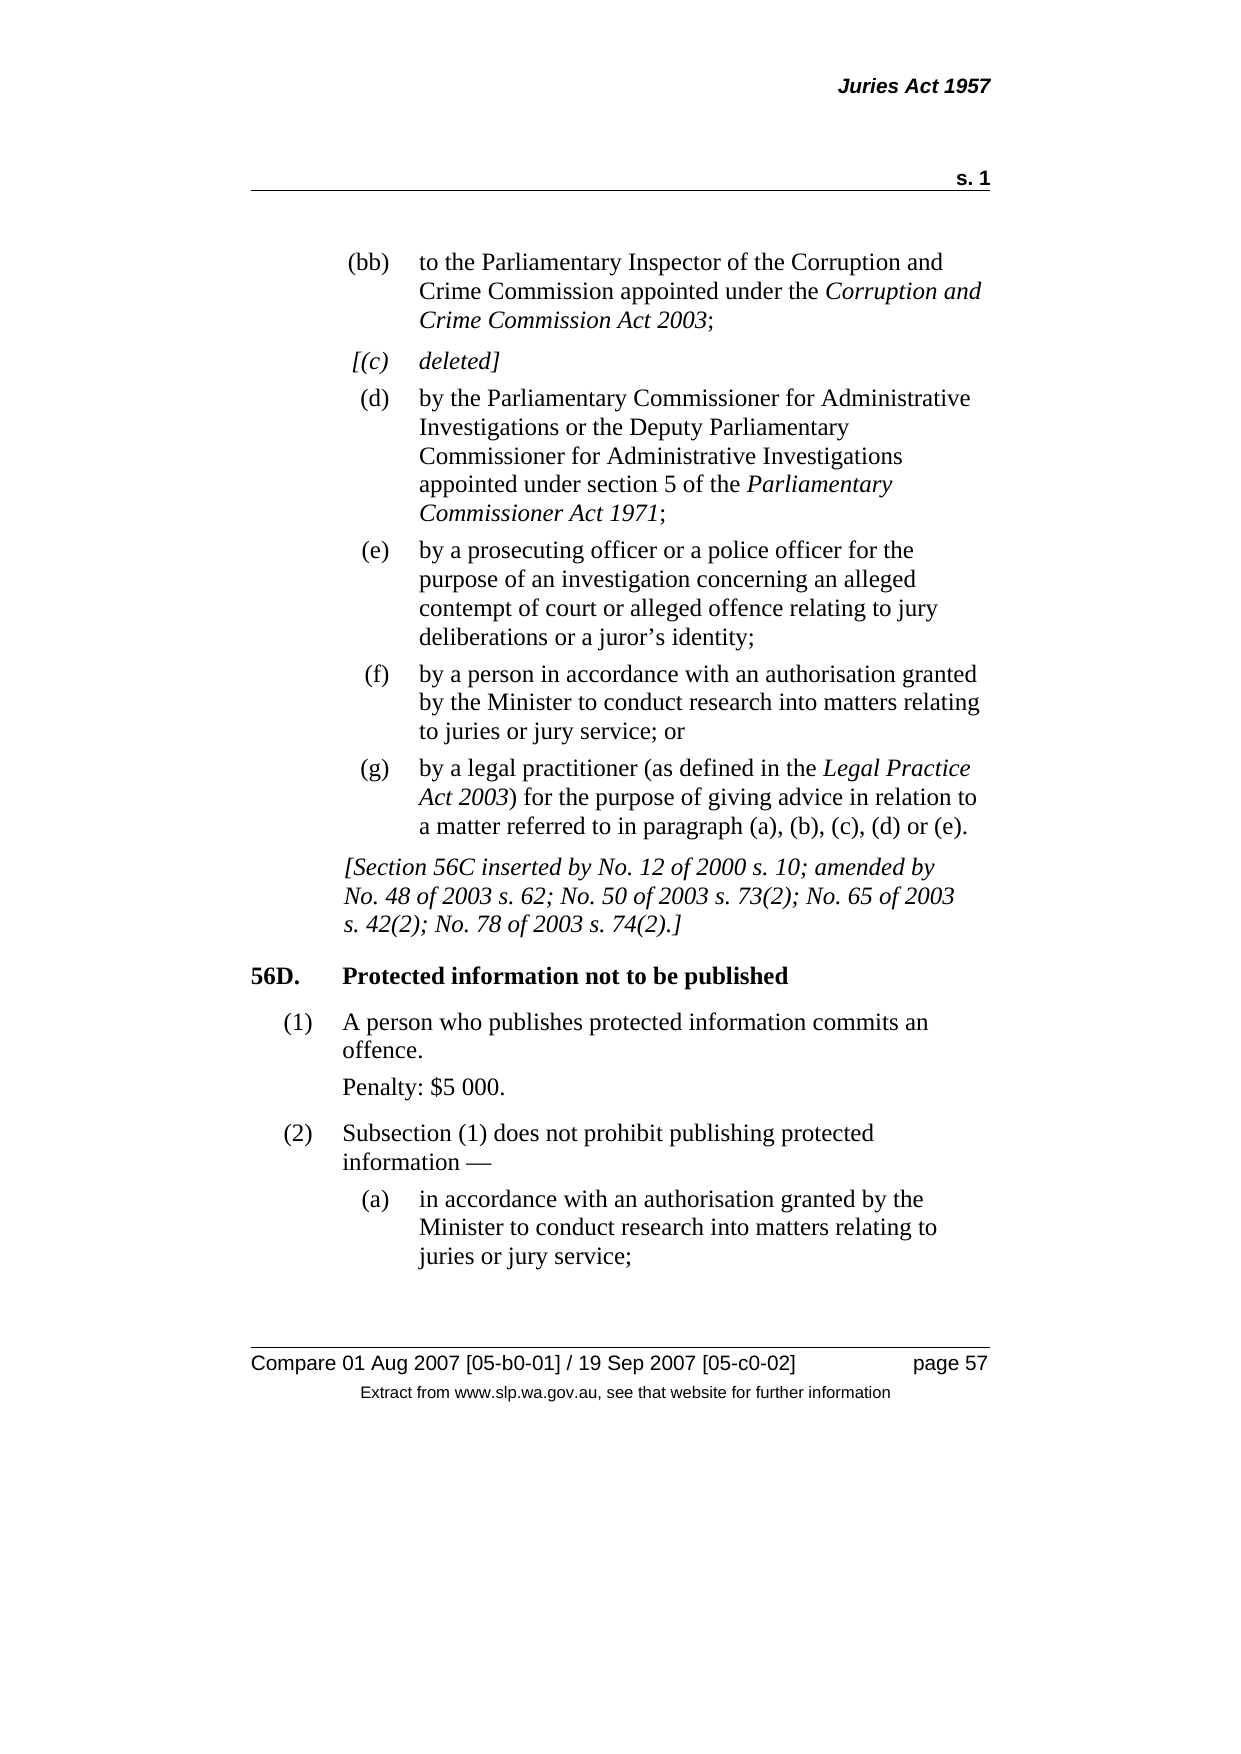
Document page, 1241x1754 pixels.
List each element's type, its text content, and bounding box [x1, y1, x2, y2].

text (d) by the Parliamentary Commissioner for Administrative Investigations or the Deputy Parliamentary Commissioner for Administrative Investigations appointed under section 5 of the Parliamentary Commissioner Act 1971; [251, 383, 990, 527]
text Penalty: $5 000. [251, 1072, 990, 1101]
text (bb) to the Parliamentary Inspector of the Corruption and Crime Commission appointed under the Corruption and Crime Commission Act 2003; [251, 247, 990, 334]
text (1) A person who publishes protected information commits an offence. [251, 1007, 990, 1064]
text (f) by a person in accordance with an authorisation granted by the Minister to conduct research into matters relating to juries or jury service; or [251, 659, 990, 745]
text (a) in accordance with an authorisation granted by the Minister to conduct research into matters relating to juries or jury service; [251, 1184, 990, 1270]
subtitle 56D. Protected information not to be published [251, 961, 990, 990]
text [(c) deleted] [251, 346, 990, 375]
text (2) Subsection (1) does not prohibit publishing protected information — [251, 1118, 990, 1175]
text [Section 56C inserted by No. 12 of 2000 s. 10; amended by No. 48 of 2003 s. 62; No. 50 of 2003 s. 73(2); No. 65 of 2003 s. 42(2); No. 78 of 2003 s. 74(2).] [251, 852, 990, 938]
text (e) by a prosecuting officer or a police officer for the purpose of an investigation concerning an alleged contempt of court or alleged offence relating to jury deliberations or a juror’s identity; [251, 535, 990, 650]
text (g) by a legal practitioner (as defined in the Legal Practice Act 2003) for the purpose of giving advice in relation to a matter referred to in paragraph (a), (b), (c), (d) or (e). [251, 753, 990, 839]
